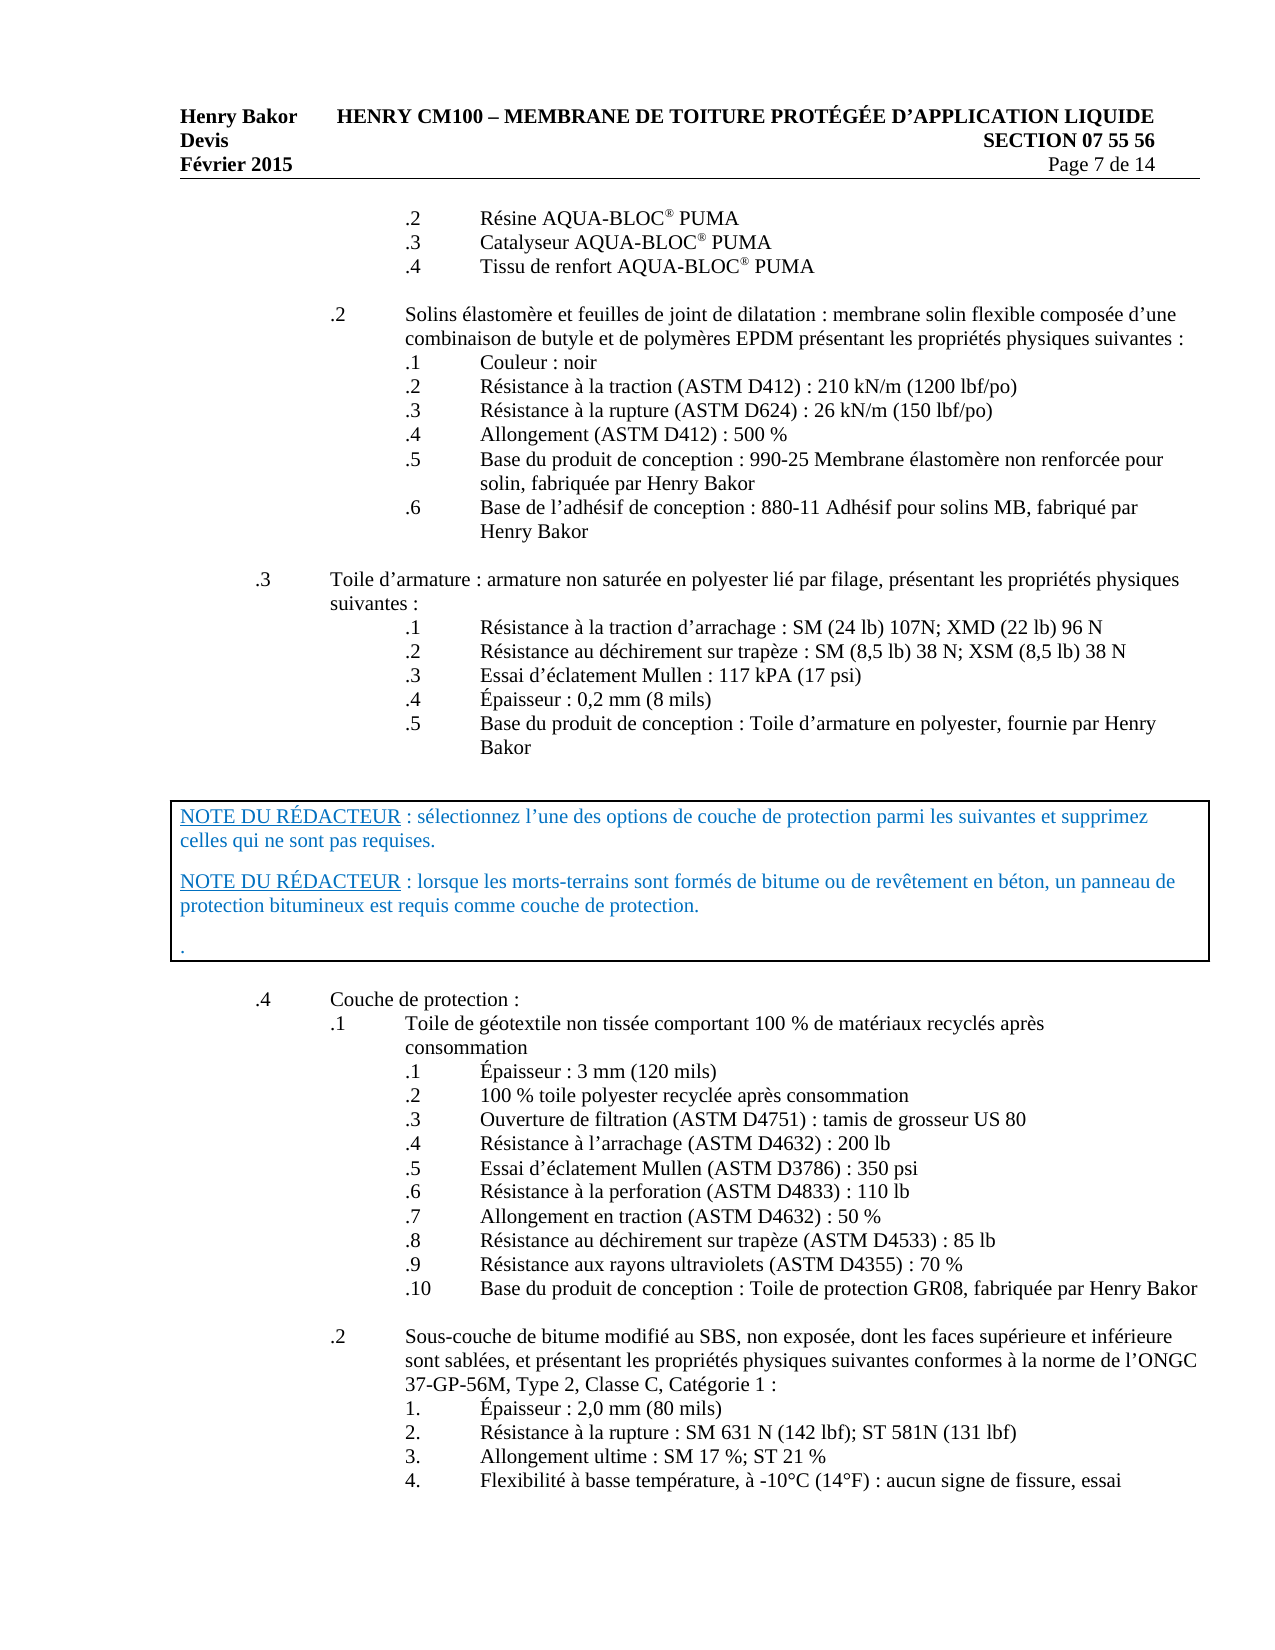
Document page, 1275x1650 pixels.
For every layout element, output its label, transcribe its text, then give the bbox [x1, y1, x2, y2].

list .9 Résistance aux rayons ultraviolets (ASTM D4355) : 70 % [405, 1252, 1200, 1276]
list .3 Catalyseur AQUA-BLOC® PUMA [330, 230, 1200, 254]
list .2 100 % toile polyester recyclée après consommation [405, 1083, 1200, 1107]
list .8 Résistance au déchirement sur trapèze (ASTM D4533) : 85 lb [405, 1228, 1200, 1252]
list .5 Essai d’éclatement Mullen (ASTM D3786) : 350 psi [405, 1155, 1200, 1179]
text . [172, 929, 1208, 960]
list Résistance à la rupture : SM 631 N (142 lbf); ST 581N (131 lbf) [405, 1420, 1200, 1444]
list .1 Toile de géotextile non tissée comportant 100 % de matériaux recyclés après consommation [330, 1011, 1200, 1059]
list .1 Épaisseur : 3 mm (120 mils) [405, 1059, 1200, 1083]
list .5 Base du produit de conception : Toile d’armature en polyester, fournie par Henry Bakor [405, 711, 1200, 759]
list Allongement ultime : SM 17 %; ST 21 % [405, 1444, 1200, 1468]
list .2 Sous-couche de bitume modifié au SBS, non exposée, dont les faces supérieure et inférieure sont sablées, et présentant les propriétés physiques suivantes conformes à la norme de l’ONGC 37-GP-56M, Type 2, Classe C, Catégorie 1 : [330, 1324, 1200, 1396]
list .7 Allongement en traction (ASTM D4632) : 50 % [405, 1203, 1200, 1228]
list .1 Couleur : noir [330, 350, 1200, 374]
list .3 Toile d’armature : armature non saturée en polyester lié par filage, présentant les propriétés physiques suivantes : [255, 567, 1200, 615]
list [405, 1468, 1200, 1492]
list .2 Résistance à la traction (ASTM D412) : 210 kN/m (1200 lbf/po) [330, 374, 1200, 398]
list .3 Essai d’éclatement Mullen : 117 kPA (17 psi) [330, 663, 1200, 687]
list .4 Épaisseur : 0,2 mm (8 mils) [330, 687, 1200, 711]
list .5 Base du produit de conception : 990-25 Membrane élastomère non renforcée pour solin, fabriquée par Henry Bakor [405, 446, 1200, 494]
list .1 Résistance à la traction d’arrachage : SM (24 lb) 107N; XMD (22 lb) 96 N [330, 615, 1200, 639]
list .2 Résine AQUA-BLOC® PUMA [330, 206, 1200, 230]
list .6 Base de l’adhésif de conception : 880-11 Adhésif pour solins MB, fabriqué par Henry Bakor [330, 494, 1200, 543]
list .3 Ouverture de filtration (ASTM D4751) : tamis de grosseur US 80 [405, 1107, 1200, 1131]
list .2 Solins élastomère et feuilles de joint de dilatation : membrane solin flexible composée d’une combinaison de butyle et de polymères EPDM présentant les propriétés physiques suivantes : [330, 302, 1200, 350]
list .4 Tissu de renfort AQUA-BLOC® PUMA [330, 254, 1200, 278]
list .4 Allongement (ASTM D412) : 500 % [330, 422, 1200, 446]
text NOTE DU RÉDACTEUR : lorsque les morts-terrains sont formés de bitume ou de revêtement en béton, un panneau de protection bitumineux est requis comme couche de protection. [172, 865, 1208, 917]
list .4 Couche de protection : [255, 987, 1200, 1011]
list .2 Résistance au déchirement sur trapèze : SM (8,5 lb) 38 N; XSM (8,5 lb) 38 N [330, 639, 1200, 663]
list .10 Base du produit de conception : Toile de protection GR08, fabriquée par Henry Bakor [405, 1276, 1200, 1300]
list .4 Résistance à l’arrachage (ASTM D4632) : 200 lb [405, 1131, 1200, 1155]
list .3 Résistance à la rupture (ASTM D624) : 26 kN/m (150 lbf/po) [330, 398, 1200, 422]
list Épaisseur : 2,0 mm (80 mils) [405, 1396, 1200, 1420]
text NOTE DU RÉDACTEUR : sélectionnez l’une des options de couche de protection parmi les suivantes et supprimez celles qui ne sont pas requises. [172, 802, 1208, 852]
list .6 Résistance à la perforation (ASTM D4833) : 110 lb [405, 1179, 1200, 1203]
